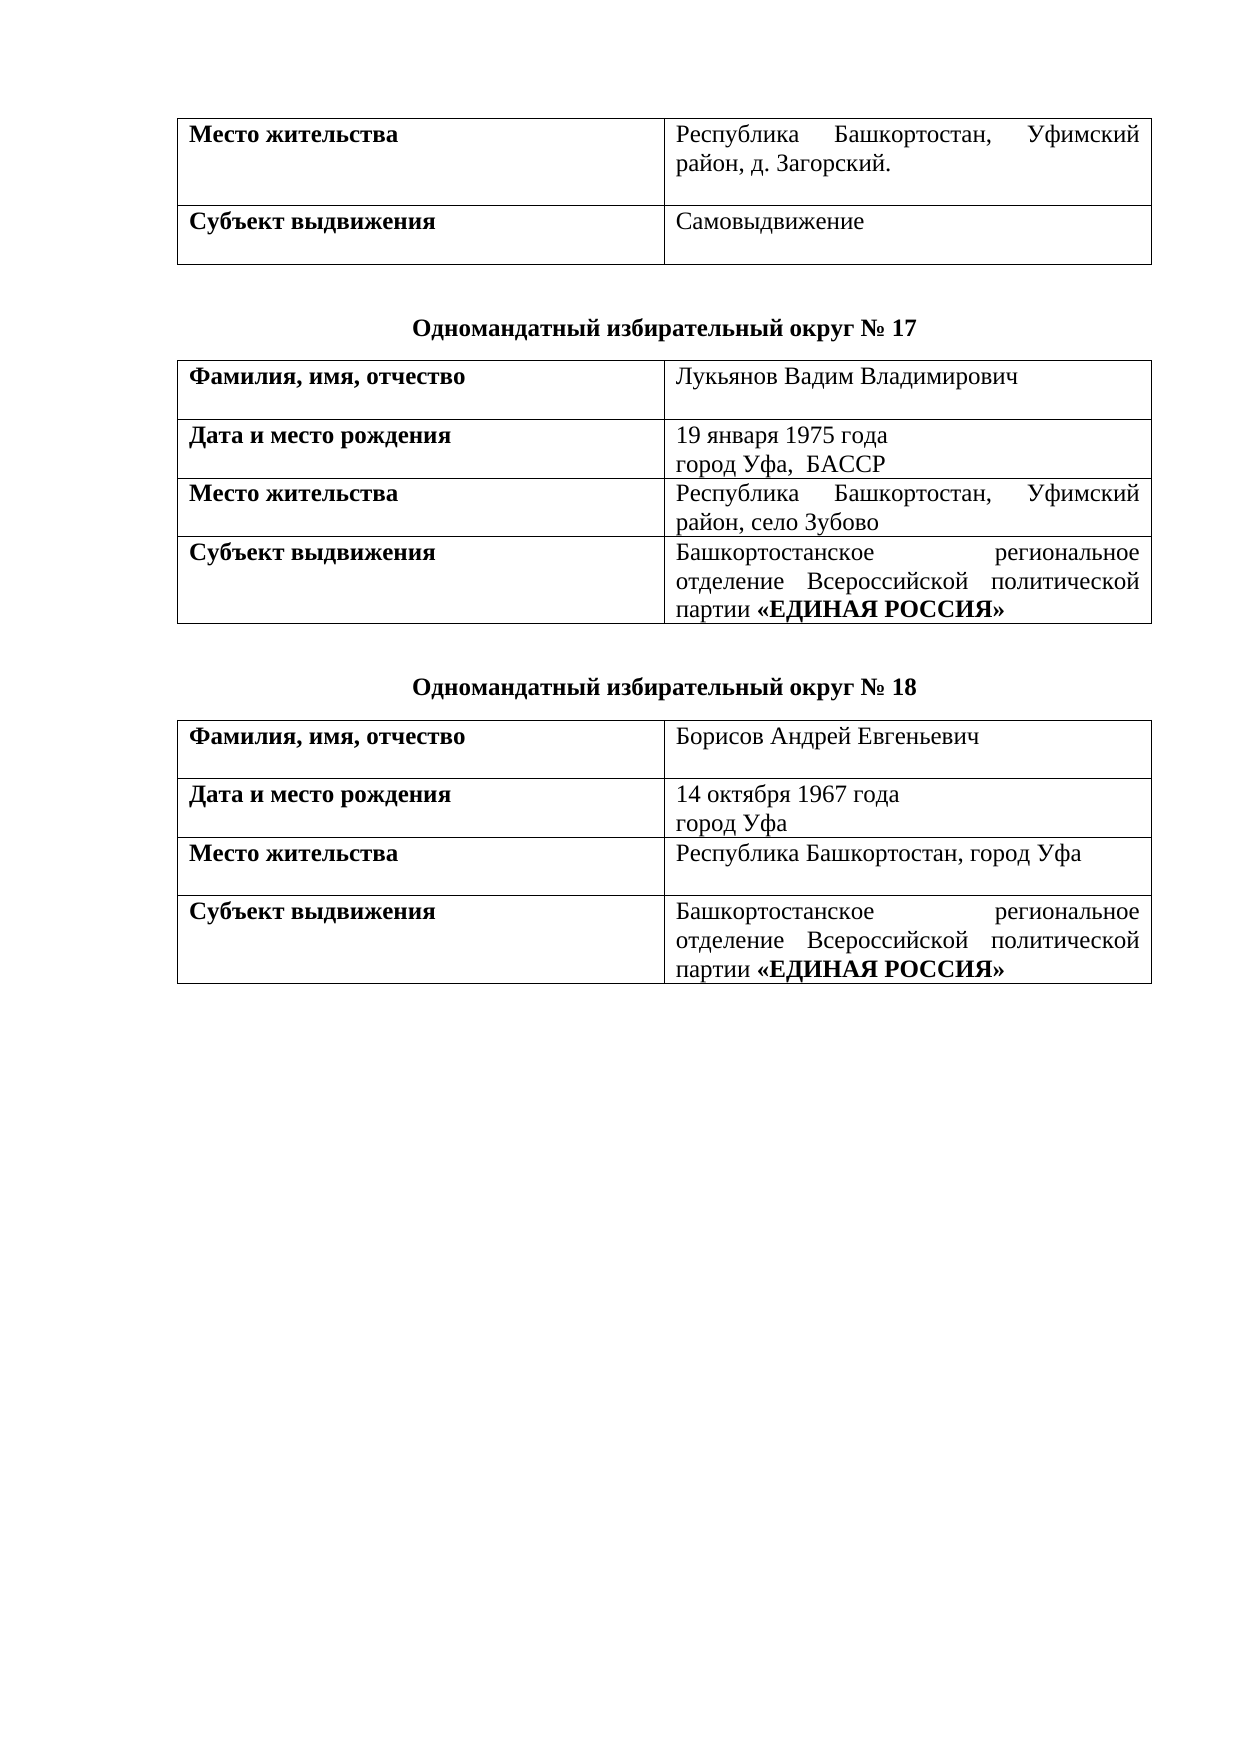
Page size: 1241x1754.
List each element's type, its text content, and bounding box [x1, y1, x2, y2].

text Одномандатный избирательный округ № 17 [177, 313, 1152, 341]
table_cell Республика Башкортостан, Уфимский район, д. Загорский. [665, 119, 1151, 205]
table_cell 14 октября 1967 года город Уфа [665, 779, 1151, 837]
table_cell Дата и место рождения [178, 420, 664, 477]
table_cell Субъект выдвижения [178, 896, 664, 983]
table_cell Субъект выдвижения [178, 537, 664, 623]
table_cell 19 января 1975 года город Уфа, БАССР [665, 420, 1151, 477]
table_cell Место жительства [178, 119, 664, 205]
table_header Фамилия, имя, отчество [178, 361, 664, 419]
text Одномандатный избирательный округ № 18 [177, 672, 1152, 701]
table_cell Субъект выдвижения [178, 206, 664, 264]
table_cell Республика Башкортостан, Уфимский район, село Зубово [665, 479, 1151, 536]
table_cell Республика Башкортостан, город Уфа [665, 838, 1151, 895]
table_cell Башкортостанское региональное отделение Всероссийской политической партии «ЕДИНАЯ РОССИЯ» [665, 537, 1151, 623]
table_header Фамилия, имя, отчество [178, 721, 664, 778]
table_header Лукьянов Вадим Владимирович [665, 361, 1151, 419]
table_header Борисов Андрей Евгеньевич [665, 721, 1151, 778]
table_cell Место жительства [178, 838, 664, 895]
table_cell Башкортостанское региональное отделение Всероссийской политической партии «ЕДИНАЯ РОССИЯ» [665, 896, 1151, 983]
table_cell Место жительства [178, 479, 664, 536]
table_cell Самовыдвижение [665, 206, 1151, 264]
table_cell Дата и место рождения [178, 779, 664, 837]
